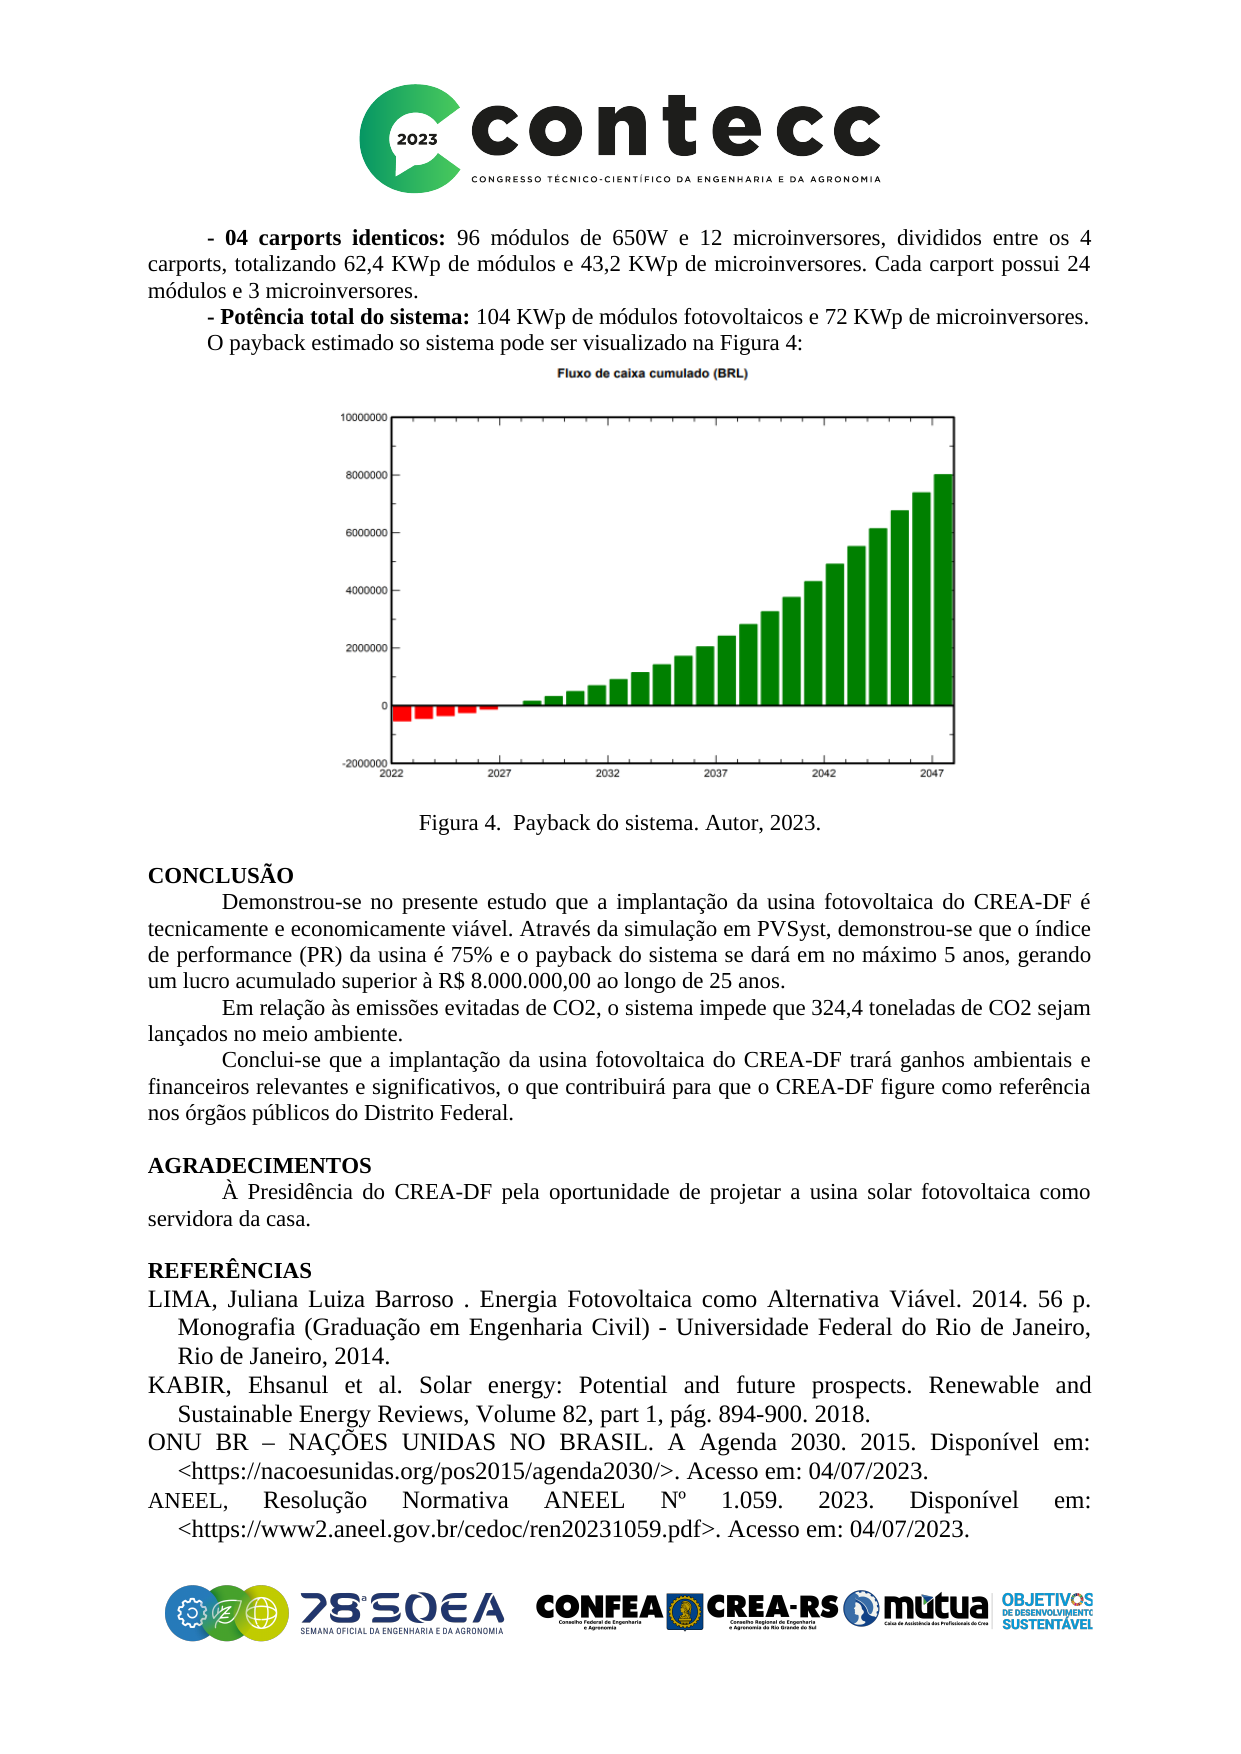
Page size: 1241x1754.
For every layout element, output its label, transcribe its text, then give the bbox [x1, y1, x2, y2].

text AGRADECIMENTOS [148, 1152, 1092, 1178]
text KABIR, Ehsanul et al. Solar energy: Potential and future prospects. Renewable and Sustainable Energy Reviews, Volume 82, part 1, pág. 894-900. 2018. [148, 1370, 1092, 1427]
text Conclui-se que a implantação da usina fotovoltaica do CREA-DF trará ganhos ambientais e financeiros relevantes e significativos, o que contribuirá para que o CREA-DF figure como referência nos órgãos públicos do Distrito Federal. [148, 1046, 1093, 1126]
picture [340, 362, 961, 783]
text ANEEL, Resolução Normativa ANEEL Nº 1.059. 2023. Disponível em: <https://www2.aneel.gov.br/cedoc/ren20231059.pdf>. Acesso em: 04/07/2023. [148, 1485, 1092, 1542]
text Em relação às emissões evitadas de CO2, o sistema impede que 324,4 toneladas de CO2 sejam lançados no meio ambiente. [148, 994, 1093, 1046]
text CONCLUSÃO [148, 862, 1093, 888]
picture [521, 1583, 1093, 1638]
text - Potência total do sistema: 104 KWp de módulos fotovoltaicos e 72 KWp de microinversores. [148, 303, 1092, 329]
picture [322, 75, 918, 201]
text LIMA, Juliana Luiza Barroso . Energia Fotovoltaica como Alternativa Viável. 2014. 56 p. Monografia (Graduação em Engenharia Civil) - Universidade Federal do Rio de Janeiro, Rio de Janeiro, 2014. [148, 1284, 1092, 1370]
text - 04 carports identicos: 96 módulos de 650W e 12 microinversores, divididos entre os 4 carports, totalizando 62,4 KWp de módulos e 43,2 KWp de microinversores. Cada carport possui 24 módulos e 3 microinversores. [148, 224, 1092, 303]
text À Presidência do CREA-DF pela oportunidade de projetar a usina solar fotovoltaica como servidora da casa. [148, 1178, 1092, 1231]
text Figura 4. Payback do sistema. Autor, 2023. [148, 809, 1092, 836]
text REFERÊNCIAS [148, 1257, 1092, 1284]
text ONU BR – NAÇÕES UNIDAS NO BRASIL. A Agenda 2030. 2015. Disponível em: <https://nacoesunidas.org/pos2015/agenda2030/>. Acesso em: 04/07/2023. [148, 1427, 1092, 1485]
text Demonstrou-se no presente estudo que a implantação da usina fotovoltaica do CREA-DF é tecnicamente e economicamente viável. Através da simulação em PVSyst, demonstrou-se que o índice de performance (PR) da usina é 75% e o payback do sistema se dará em no máximo 5 anos, gerando um lucro acumulado superior à R$ 8.000.000,00 ao longo de 25 anos. [148, 888, 1093, 994]
text O payback estimado so sistema pode ser visualizado na Figura 4: [148, 329, 1092, 356]
picture [158, 1573, 511, 1648]
